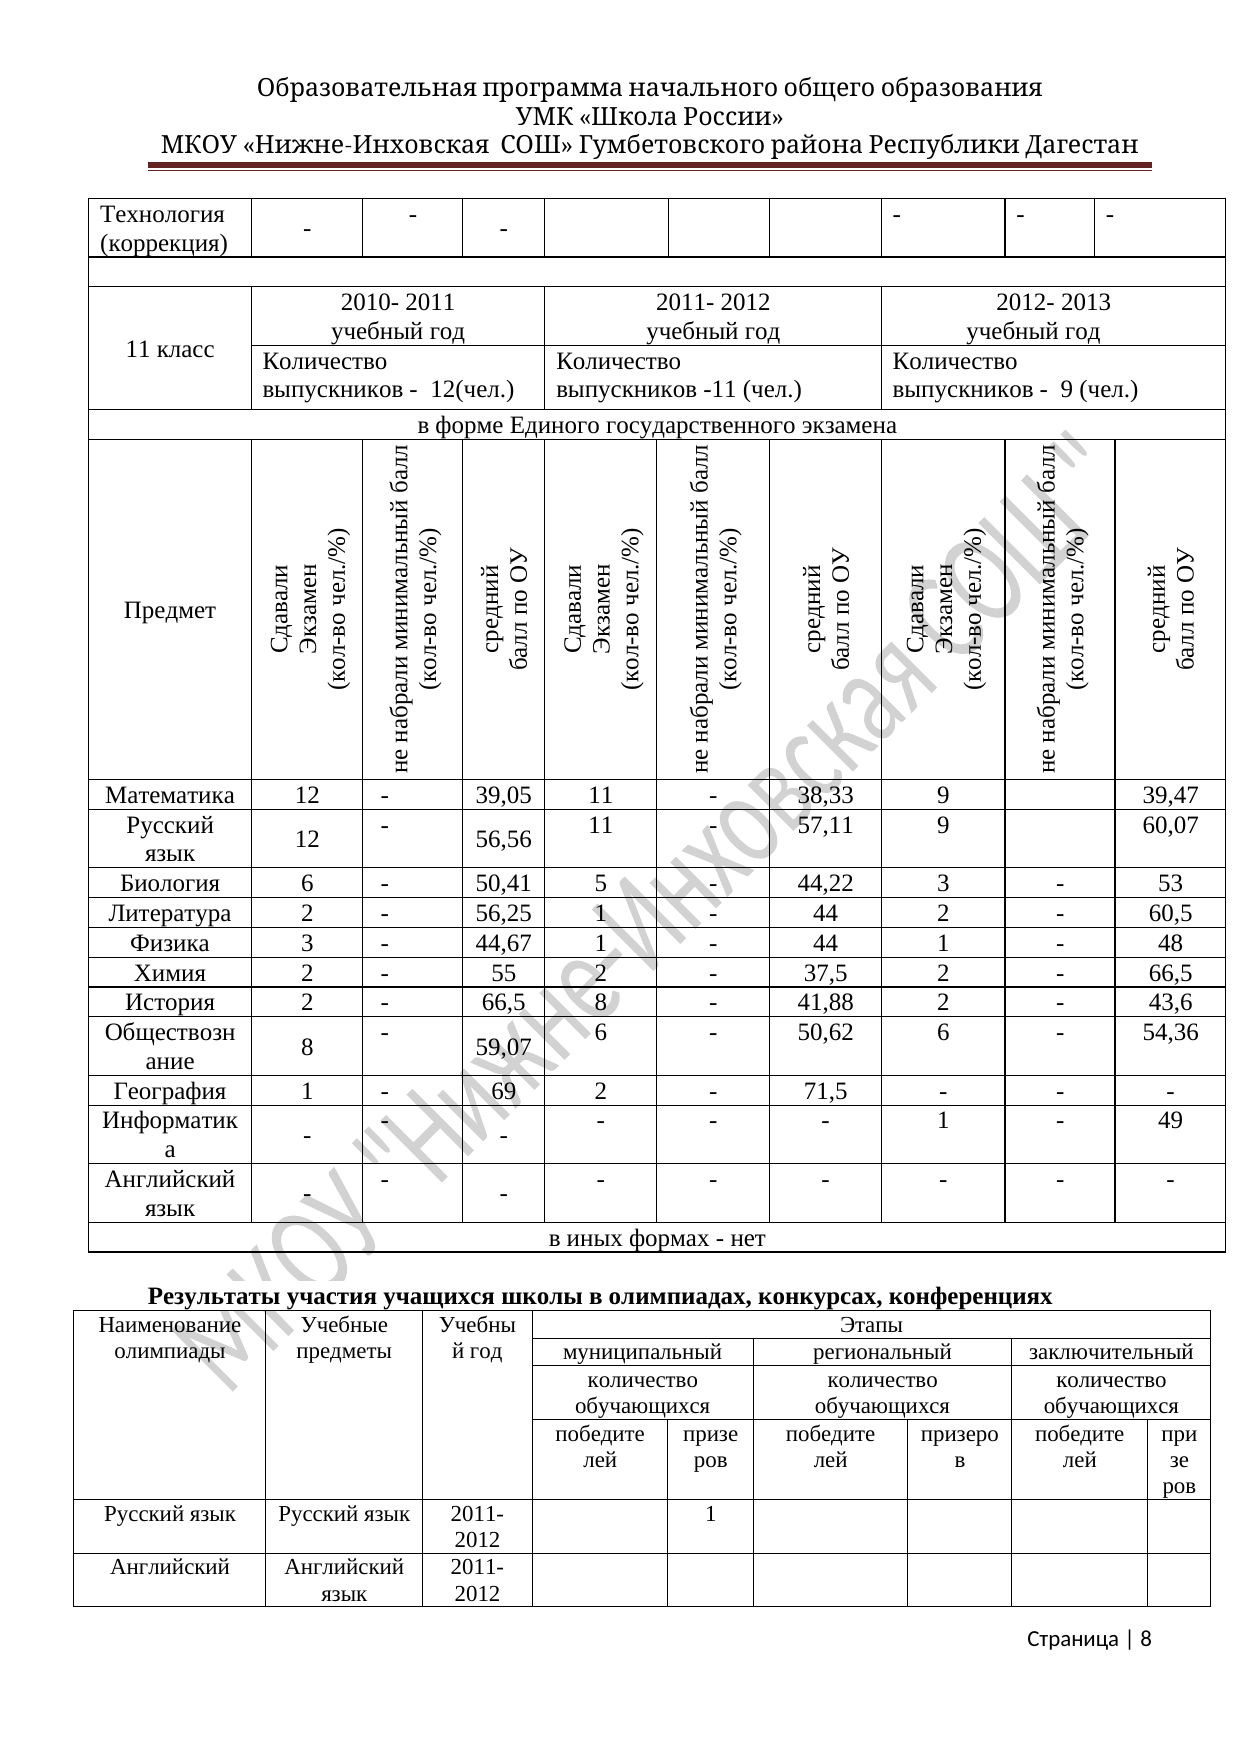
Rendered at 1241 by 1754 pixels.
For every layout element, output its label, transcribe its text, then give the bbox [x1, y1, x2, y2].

table_cell Русский язык [266, 1500, 422, 1552]
table_cell в форме Единого государственного экзамена [89, 410, 1225, 439]
table_cell - [463, 1164, 544, 1222]
table_cell победите лей [533, 1420, 667, 1499]
table_cell Русский язык [89, 810, 251, 867]
table_cell 6 [252, 868, 362, 897]
table_cell 1 [545, 898, 656, 927]
table_cell 2010- 2011 учебный год [252, 287, 544, 345]
table_cell [770, 199, 881, 256]
table_cell - [770, 1106, 881, 1163]
table_cell - [657, 958, 769, 986]
table_cell 2 [882, 898, 1004, 927]
table_cell - [363, 898, 462, 927]
table_cell - [363, 868, 462, 897]
table_cell 43,6 [1116, 988, 1225, 1016]
table_cell Предмет [89, 440, 251, 779]
table_cell - [1006, 1106, 1114, 1163]
table_cell - [545, 1164, 656, 1222]
table_cell - [657, 1106, 769, 1163]
table_cell - [657, 1017, 769, 1075]
table_cell 44 [770, 898, 881, 927]
table_cell 39,47 [1116, 780, 1225, 809]
table_cell [668, 1554, 753, 1606]
table_cell - [1006, 898, 1114, 927]
table_cell 2011-2012 [423, 1554, 532, 1606]
table_cell 56,56 [463, 810, 544, 867]
table_cell - [657, 868, 769, 897]
table_cell победите лей [754, 1420, 907, 1499]
table_cell - [657, 898, 769, 927]
table_cell 55 [463, 958, 544, 986]
table_cell - [1006, 868, 1114, 897]
table_cell - [363, 958, 462, 986]
table_cell - [657, 988, 769, 1016]
table_cell 56,25 [463, 898, 544, 927]
table_header Наименование олимпиады [74, 1311, 265, 1499]
table_cell [754, 1554, 907, 1606]
table_cell - [363, 199, 462, 256]
table_cell - [1006, 199, 1094, 256]
table_cell 44,22 [770, 868, 881, 897]
table_cell [908, 1500, 1011, 1552]
table_cell 9 [882, 810, 1004, 867]
table_cell призе ров [1148, 1420, 1210, 1499]
table_cell 2 [252, 958, 362, 986]
table_cell Английский язык [266, 1554, 422, 1606]
table_cell Литература [89, 898, 251, 927]
table_cell не набрали минимальный балл (кол-во чел./%) [363, 440, 462, 779]
table_cell количество обучающихся [1012, 1366, 1210, 1418]
table_cell [908, 1554, 1011, 1606]
table_cell Химия [89, 958, 251, 986]
table_cell 11 [545, 780, 656, 809]
table_cell призеров [908, 1420, 1011, 1499]
table_cell 2011- 2012 учебный год [545, 287, 881, 345]
table_cell 41,88 [770, 988, 881, 1016]
table_cell - [657, 928, 769, 957]
table_cell - [882, 1164, 1004, 1222]
table_cell - [545, 1106, 656, 1163]
table_cell 3 [882, 868, 1004, 897]
table_cell - [363, 1106, 462, 1163]
table_cell 11 [545, 810, 656, 867]
table_cell 2011-2012 [423, 1500, 532, 1552]
table_cell - [363, 988, 462, 1016]
table_cell [1148, 1500, 1210, 1552]
table_cell 60,5 [1116, 898, 1225, 927]
table_cell [1148, 1554, 1210, 1606]
table_cell 2 [882, 958, 1004, 986]
table_cell - [1006, 958, 1114, 986]
table_cell 2 [252, 898, 362, 927]
table_cell - [882, 199, 1004, 256]
table_cell География [89, 1076, 251, 1104]
table_cell 1 [668, 1500, 753, 1552]
table_cell 48 [1116, 928, 1225, 957]
table_cell 2 [545, 958, 656, 986]
table_cell Количество выпускников - 12(чел.) [252, 346, 544, 409]
table_cell 2 [545, 1076, 656, 1104]
table_cell количество обучающихся [533, 1366, 753, 1418]
table_cell Технология (коррекция) [89, 199, 251, 256]
table_cell 69 [463, 1076, 544, 1104]
table_cell Количество выпускников -11 (чел.) [545, 346, 881, 409]
table_cell 1 [882, 928, 1004, 957]
table_cell 59,07 [463, 1017, 544, 1075]
table_cell 37,5 [770, 958, 881, 986]
table_header Этапы [533, 1311, 1210, 1337]
table_cell - [363, 1076, 462, 1104]
table_cell [1006, 780, 1114, 809]
text Результаты участия учащихся школы в олимпиадах, конкурсах, конференциях [148, 1281, 1152, 1310]
table_cell 44 [770, 928, 881, 957]
table_cell [89, 258, 1225, 286]
table_cell - [463, 199, 544, 256]
table_cell средний балл по ОУ [1116, 440, 1225, 779]
table_cell - [1006, 1164, 1114, 1222]
table_cell 50,62 [770, 1017, 881, 1075]
table_cell региональный [754, 1339, 1011, 1365]
table_cell - [657, 1076, 769, 1104]
table_cell Сдавали Экзамен (кол-во чел./%) [882, 440, 1004, 779]
table_cell 8 [545, 988, 656, 1016]
table_cell [1012, 1554, 1147, 1606]
table_cell 66,5 [1116, 958, 1225, 986]
table_cell - [363, 1017, 462, 1075]
table_cell заключительный [1012, 1339, 1210, 1365]
table_cell 8 [252, 1017, 362, 1075]
table_cell [1006, 810, 1114, 867]
table_cell 5 [545, 868, 656, 897]
table_cell Физика [89, 928, 251, 957]
table_cell 38,33 [770, 780, 881, 809]
table_cell победите лей [1012, 1420, 1147, 1499]
table_cell 6 [545, 1017, 656, 1075]
table_cell - [770, 1164, 881, 1222]
table_cell Английский [74, 1554, 265, 1606]
table_cell 44,67 [463, 928, 544, 957]
table_cell средний балл по ОУ [770, 440, 881, 779]
table_cell 1 [545, 928, 656, 957]
table_cell 11 класс [89, 287, 251, 409]
table_cell 6 [882, 1017, 1004, 1075]
table_cell Английский язык [89, 1164, 251, 1222]
table_cell Сдавали Экзамен (кол-во чел./%) [252, 440, 362, 779]
table_cell 60,07 [1116, 810, 1225, 867]
table_cell - [463, 1106, 544, 1163]
table_cell 57,11 [770, 810, 881, 867]
table_cell 49 [1116, 1106, 1225, 1163]
table_cell - [1006, 928, 1114, 957]
table_cell Математика [89, 780, 251, 809]
table_cell 9 [882, 780, 1004, 809]
table_header Учебный год [423, 1311, 532, 1499]
table_cell 3 [252, 928, 362, 957]
table_cell средний балл по ОУ [463, 440, 544, 779]
table_cell не набрали минимальный балл (кол-во чел./%) [657, 440, 769, 779]
table_cell 1 [252, 1076, 362, 1104]
table_cell 2 [882, 988, 1004, 1016]
table_cell - [657, 1164, 769, 1222]
table_cell Информатика [89, 1106, 251, 1163]
table_cell не набрали минимальный балл (кол-во чел./%) [1006, 440, 1114, 779]
table_cell в иных формах - нет [89, 1223, 1225, 1251]
table_cell - [1116, 1076, 1225, 1104]
table_cell - [363, 780, 462, 809]
table_cell История [89, 988, 251, 1016]
table_cell - [882, 1076, 1004, 1104]
table_cell Русский язык [74, 1500, 265, 1552]
table_cell 50,41 [463, 868, 544, 897]
table_cell 54,36 [1116, 1017, 1225, 1075]
table_cell 53 [1116, 868, 1225, 897]
table_cell - [363, 928, 462, 957]
table_cell [533, 1500, 667, 1552]
table_cell - [252, 199, 362, 256]
table_cell 2012- 2013 учебный год [882, 287, 1225, 345]
table_cell 71,5 [770, 1076, 881, 1104]
table_cell - [1116, 1164, 1225, 1222]
table_cell - [363, 810, 462, 867]
table_cell [533, 1554, 667, 1606]
table_cell 12 [252, 780, 362, 809]
table_cell 12 [252, 810, 362, 867]
table_cell [545, 199, 668, 256]
table_cell [754, 1500, 907, 1552]
table_cell Сдавали Экзамен (кол-во чел./%) [545, 440, 656, 779]
table_cell - [363, 1164, 462, 1222]
table_cell - [657, 810, 769, 867]
table_cell - [252, 1106, 362, 1163]
table_cell Обществознание [89, 1017, 251, 1075]
table_cell призеров [668, 1420, 753, 1499]
table_cell муниципальный [533, 1339, 753, 1365]
table_cell - [1095, 199, 1225, 256]
table_cell - [1006, 988, 1114, 1016]
table_cell 1 [882, 1106, 1004, 1163]
table_cell [669, 199, 769, 256]
table_cell 2 [252, 988, 362, 1016]
table_cell 66,5 [463, 988, 544, 1016]
table_cell - [1006, 1017, 1114, 1075]
table_cell [1012, 1500, 1147, 1552]
table_cell 39,05 [463, 780, 544, 809]
table_cell - [657, 780, 769, 809]
table_cell Биология [89, 868, 251, 897]
table_header Учебные предметы [266, 1311, 422, 1499]
table_cell количество обучающихся [754, 1366, 1011, 1418]
table_cell - [1006, 1076, 1114, 1104]
table_cell - [252, 1164, 362, 1222]
table_cell Количество выпускников - 9 (чел.) [882, 346, 1225, 409]
